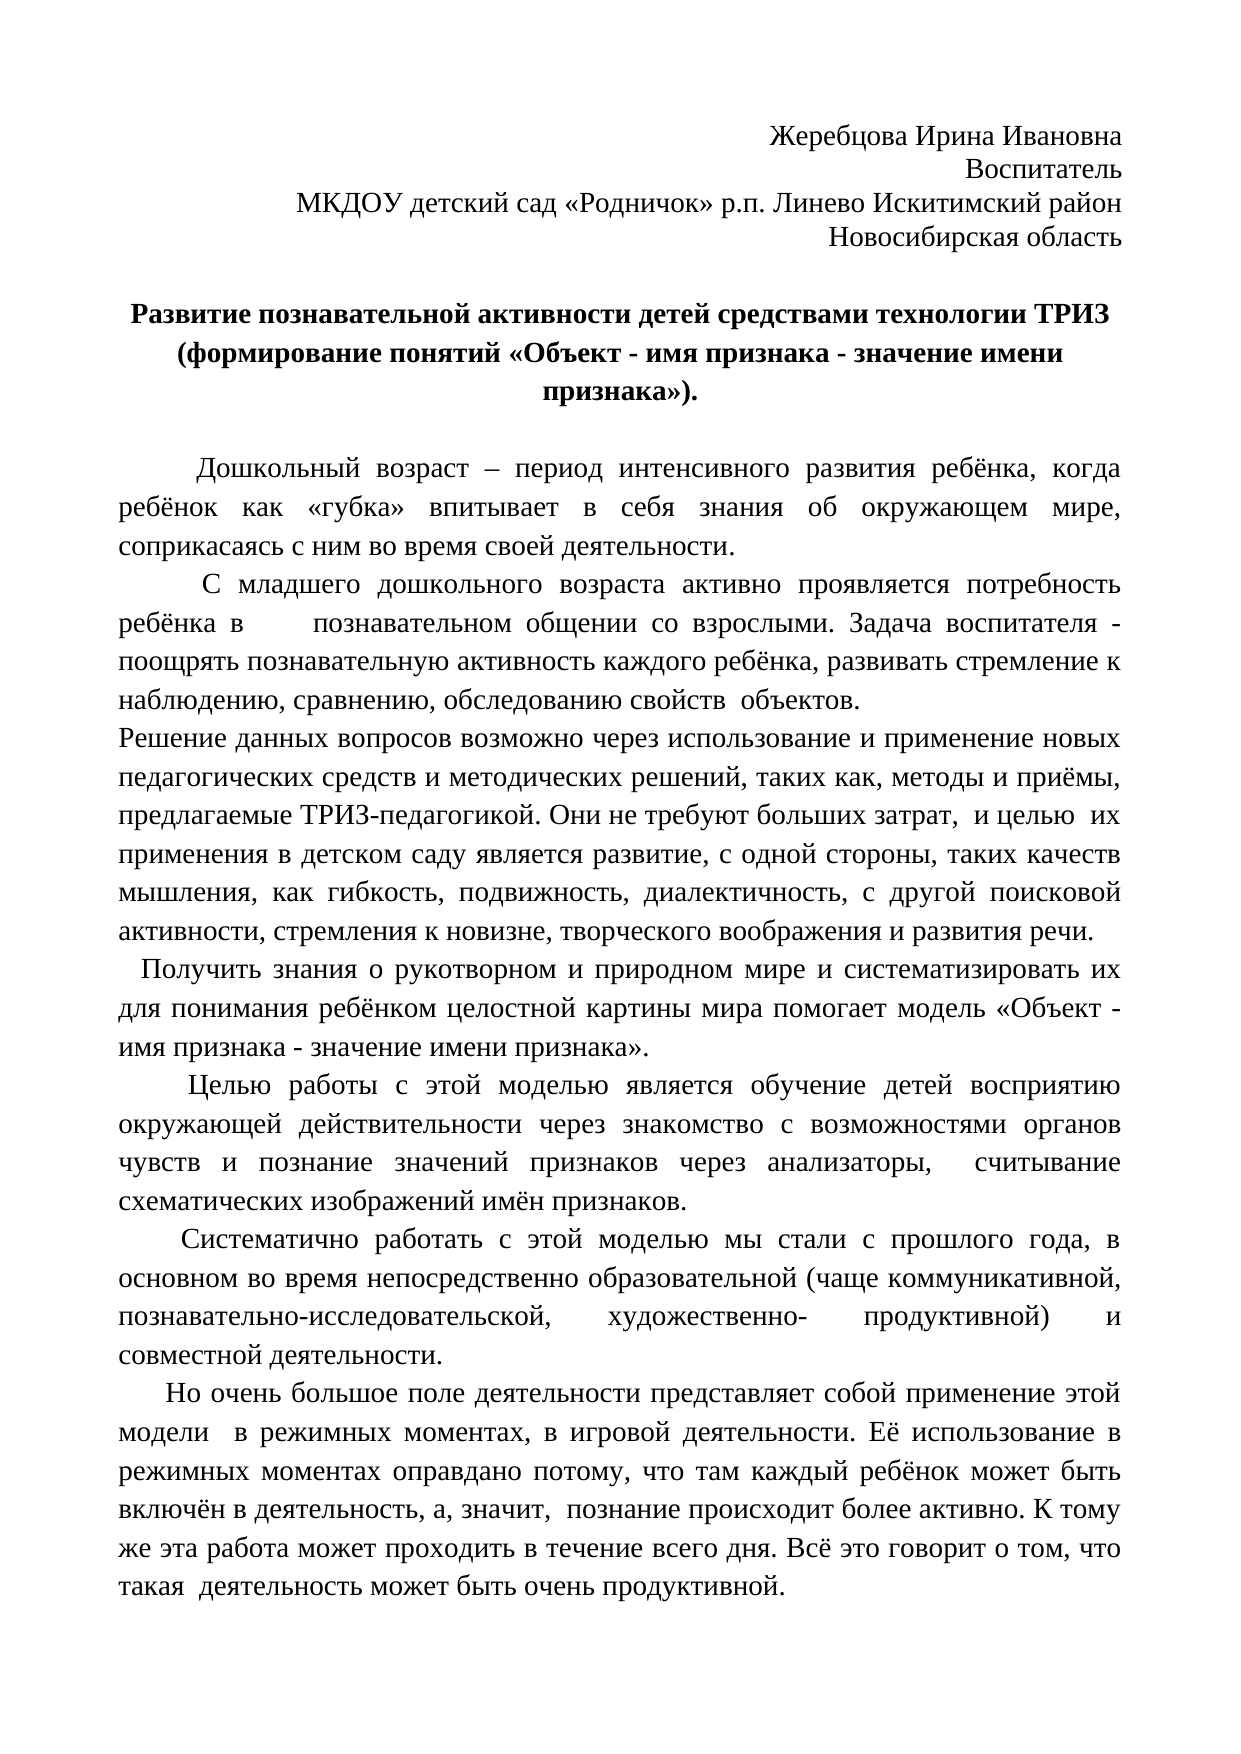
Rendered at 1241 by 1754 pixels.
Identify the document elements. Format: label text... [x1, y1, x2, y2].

text Новосибирская область [118, 219, 1122, 252]
text Решение данных вопросов возможно через использование и применение новых педагогических средств и методических решений, таких как, методы и приёмы, предлагаемые ТРИЗ-педагогикой. Они не требуют больших затрат, и целью их применения в детском саду является развитие, с одной стороны, таких качеств мышления, как гибкость, подвижность, диалектичность, с другой поисковой активности, стремления к новизне, творческого воображения и развития речи. [118, 720, 1122, 947]
text С младшего дошкольного возраста активно проявляется потребность ребёнка в познавательном общении со взрослыми. Задача воспитателя - поощрять познавательную активность каждого ребёнка, развивать стремление к наблюдению, сравнению, обследованию свойств объектов. [118, 566, 1122, 715]
text Воспитатель [118, 152, 1122, 185]
text Целью работы с этой моделью является обучение детей восприятию окружающей действительности через знакомство с возможностями органов чувств и познание значений признаков через анализаторы, считывание схематических изображений имён признаков. [118, 1067, 1122, 1216]
text Получить знания о рукотворном и природном мире и систематизировать их для понимания ребёнком целостной картины мира помогает модель «Объект - имя признака - значение имени признака». [118, 952, 1122, 1062]
text Дошкольный возраст – период интенсивного развития ребёнка, когда ребёнок как «губка» впитывает в себя знания об окружающем мире, соприкасаясь с ним во время своей деятельности. [118, 451, 1122, 561]
text МКДОУ детский сад «Родничок» р.п. Линево Искитимский район [118, 185, 1122, 219]
text Систематично работать с этой моделью мы стали с прошлого года, в основном во время непосредственно образовательной (чаще коммуникативной, познавательно-исследовательской, художественно- продуктивной) и совместной деятельности. [118, 1221, 1122, 1371]
text Жеребцова Ирина Ивановна [118, 118, 1122, 152]
text Но очень большое поле деятельности представляет собой применение этой модели в режимных моментах, в игровой деятельности. Её использование в режимных моментах оправдано потому, что там каждый ребёнок может быть включён в деятельность, а, значит, познание происходит более активно. К тому же эта работа может проходить в течение всего дня. Всё это говорит о том, что такая деятельность может быть очень продуктивной. [118, 1376, 1122, 1602]
text Развитие познавательной активности детей средствами технологии ТРИЗ (формирование понятий «Объект - имя признака - значение имени признака»). [118, 296, 1122, 407]
